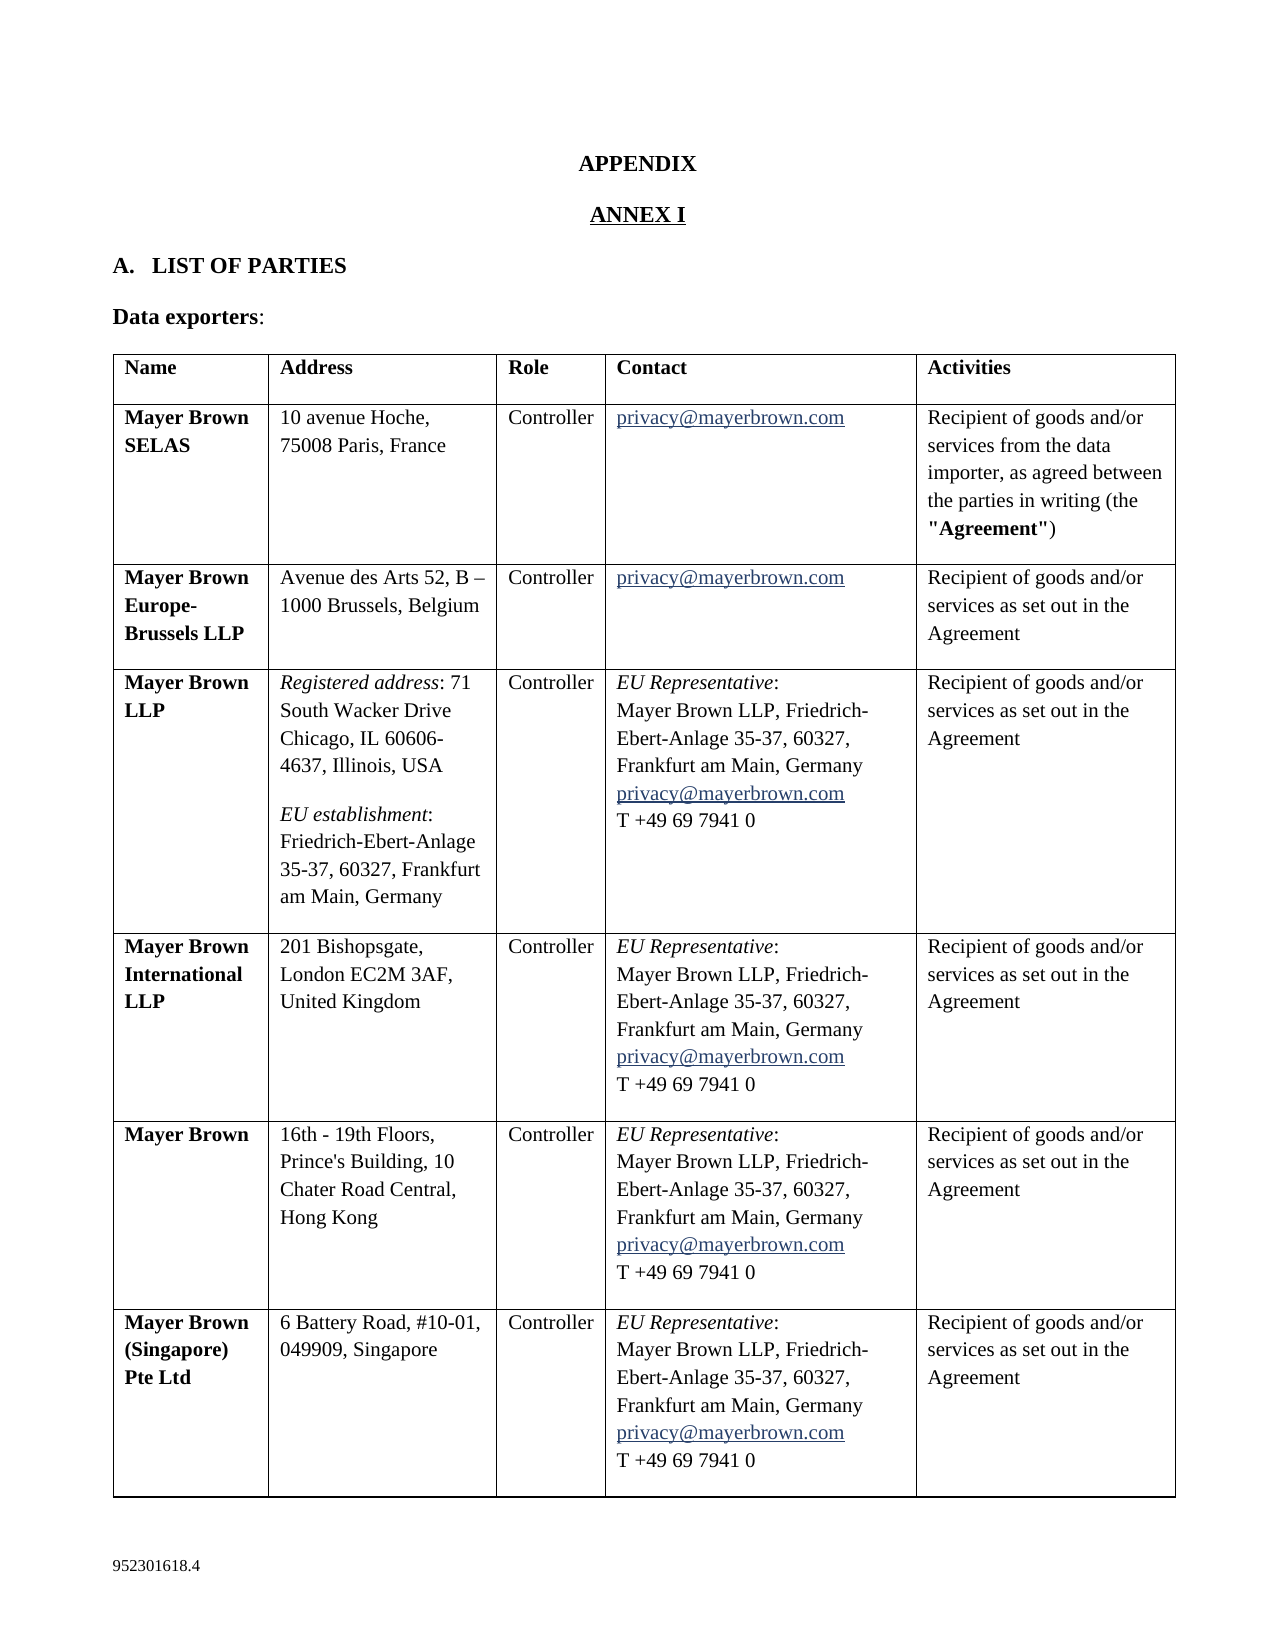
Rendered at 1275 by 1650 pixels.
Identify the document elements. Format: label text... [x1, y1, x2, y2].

text ANNEX I [112, 201, 1162, 227]
table_cell privacy@mayerbrown.com [606, 405, 916, 564]
table_cell Recipient of goods and/or services as set out in the Agreement [917, 670, 1175, 933]
table_cell EU Representative: Mayer Brown LLP, Friedrich-Ebert-Anlage 35-37, 60327, Frankfurt am Main, Germany privacy@mayerbrown.com T +49 69 7941 0 [606, 670, 916, 933]
table_cell Avenue des Arts 52, B – 1000 Brussels, Belgium [269, 565, 496, 669]
table_cell Mayer Brown [114, 1122, 268, 1309]
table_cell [606, 1310, 916, 1496]
table_cell Controller [497, 405, 605, 564]
table_cell 16th - 19th Floors, Prince's Building, 10 Chater Road Central, Hong Kong [269, 1122, 496, 1309]
table_cell Recipient of goods and/or services as set out in the Agreement [917, 1122, 1175, 1309]
table_cell 6 Battery Road, #10-01, 049909, Singapore [269, 1310, 496, 1496]
table_cell Controller [497, 1122, 605, 1309]
table_header Contact [606, 355, 916, 404]
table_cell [917, 1310, 1175, 1496]
table_cell Recipient of goods and/or services as set out in the Agreement [917, 934, 1175, 1121]
table_cell Recipient of goods and/or services as set out in the Agreement [917, 565, 1175, 669]
table_cell Controller [497, 934, 605, 1121]
text APPENDIX [112, 150, 1162, 176]
table_cell Controller [497, 670, 605, 933]
table_cell Mayer Brown LLP [114, 670, 268, 933]
table_cell Controller [497, 565, 605, 669]
text A. LIST OF PARTIES [112, 252, 1162, 278]
table_cell Mayer Brown International LLP [114, 934, 268, 1121]
table_cell Recipient of goods and/or services from the data importer, as agreed between the parties in writing (the "Agreement") [917, 405, 1175, 564]
table_header Name [114, 355, 268, 404]
table_cell EU Representative: Mayer Brown LLP, Friedrich-Ebert-Anlage 35-37, 60327, Frankfurt am Main, Germany privacy@mayerbrown.com T +49 69 7941 0 [606, 934, 916, 1121]
table_cell 201 Bishopsgate, London EC2M 3AF, United Kingdom [269, 934, 496, 1121]
table_cell Controller [497, 1310, 605, 1496]
table_header Address [269, 355, 496, 404]
table_cell Registered address: 71 South Wacker Drive Chicago, IL 60606-4637, Illinois, USA EU establishment: Friedrich-Ebert-Anlage 35-37, 60327, Frankfurt am Main, Germany [269, 670, 496, 933]
table_cell EU Representative: Mayer Brown LLP, Friedrich-Ebert-Anlage 35-37, 60327, Frankfurt am Main, Germany privacy@mayerbrown.com T +49 69 7941 0 [606, 1122, 916, 1309]
text Data exporters: [112, 303, 1162, 329]
table_cell 10 avenue Hoche, 75008 Paris, France [269, 405, 496, 564]
table_cell privacy@mayerbrown.com [606, 565, 916, 669]
table_cell Mayer Brown (Singapore) Pte Ltd [114, 1310, 268, 1496]
table_header Activities [917, 355, 1175, 404]
table_header Role [497, 355, 605, 404]
table_cell Mayer Brown Europe-Brussels LLP [114, 565, 268, 669]
table_cell Mayer Brown SELAS [114, 405, 268, 564]
